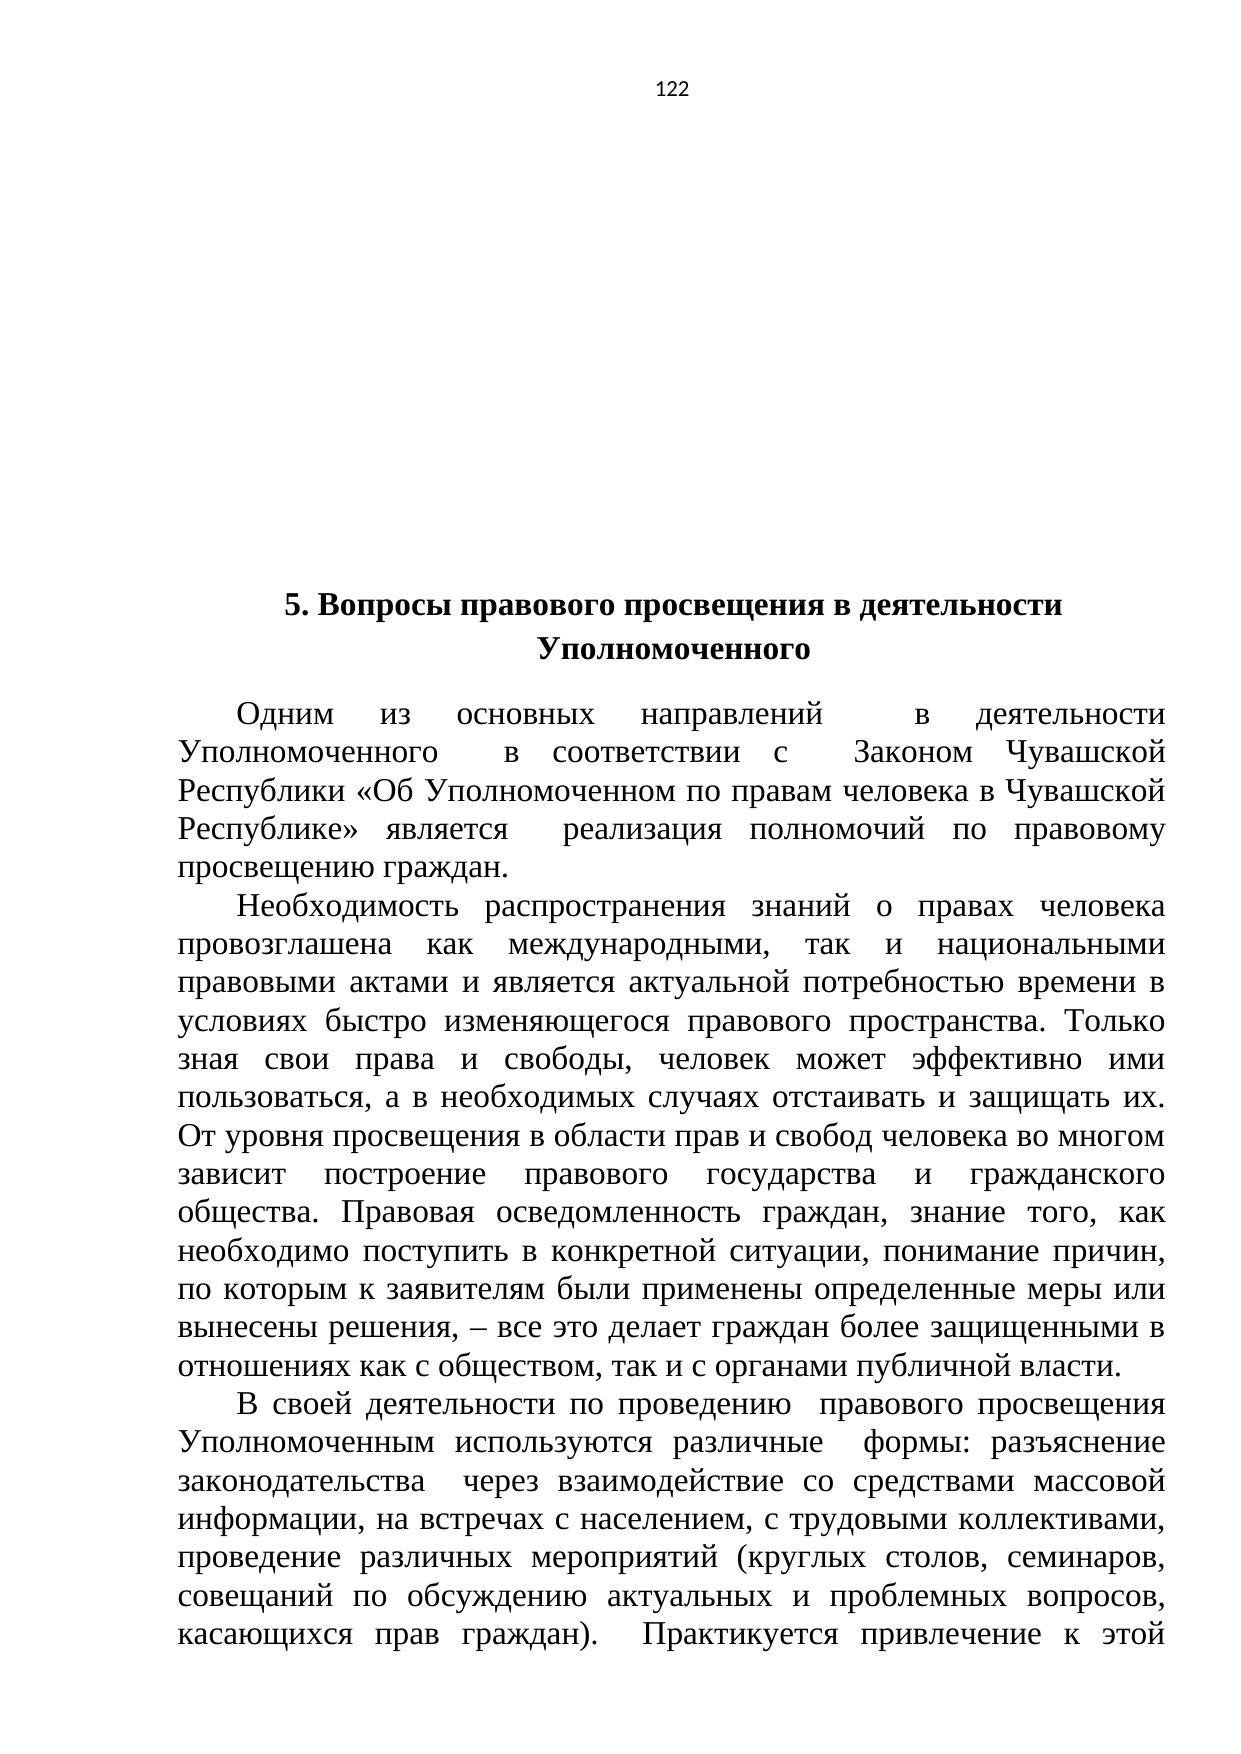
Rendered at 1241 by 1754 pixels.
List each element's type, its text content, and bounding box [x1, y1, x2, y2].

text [177, 1383, 1167, 1651]
text Необходимость распространения знаний о правах человека провозглашена как международными, так и национальными правовыми актами и является актуальной потребностью времени в условиях быстро изменяющегося правового пространства. Только зная свои права и свободы, человек может эффективно ими пользоваться, а в необходимых случаях отстаивать и защищать их. От уровня просвещения в области прав и свобод человека во многом зависит построение правового государства и гражданского общества. Правовая осведомленность граждан, знание того, как необходимо поступить в конкретной ситуации, понимание причин, по которым к заявителям были применены определенные меры или вынесены решения, – все это делает граждан более защищенными в отношениях как с обществом, так и с органами публичной власти. [177, 885, 1167, 1383]
text 5. Вопросы правового просвещения в деятельности Уполномоченного [181, 584, 1167, 667]
text Одним из основных направлений в деятельности Уполномоченного в соответствии с Законом Чувашской Республики «Об Уполномоченном по правам человека в Чувашской Республике» является реализация полномочий по правовому просвещению граждан. [177, 693, 1167, 885]
